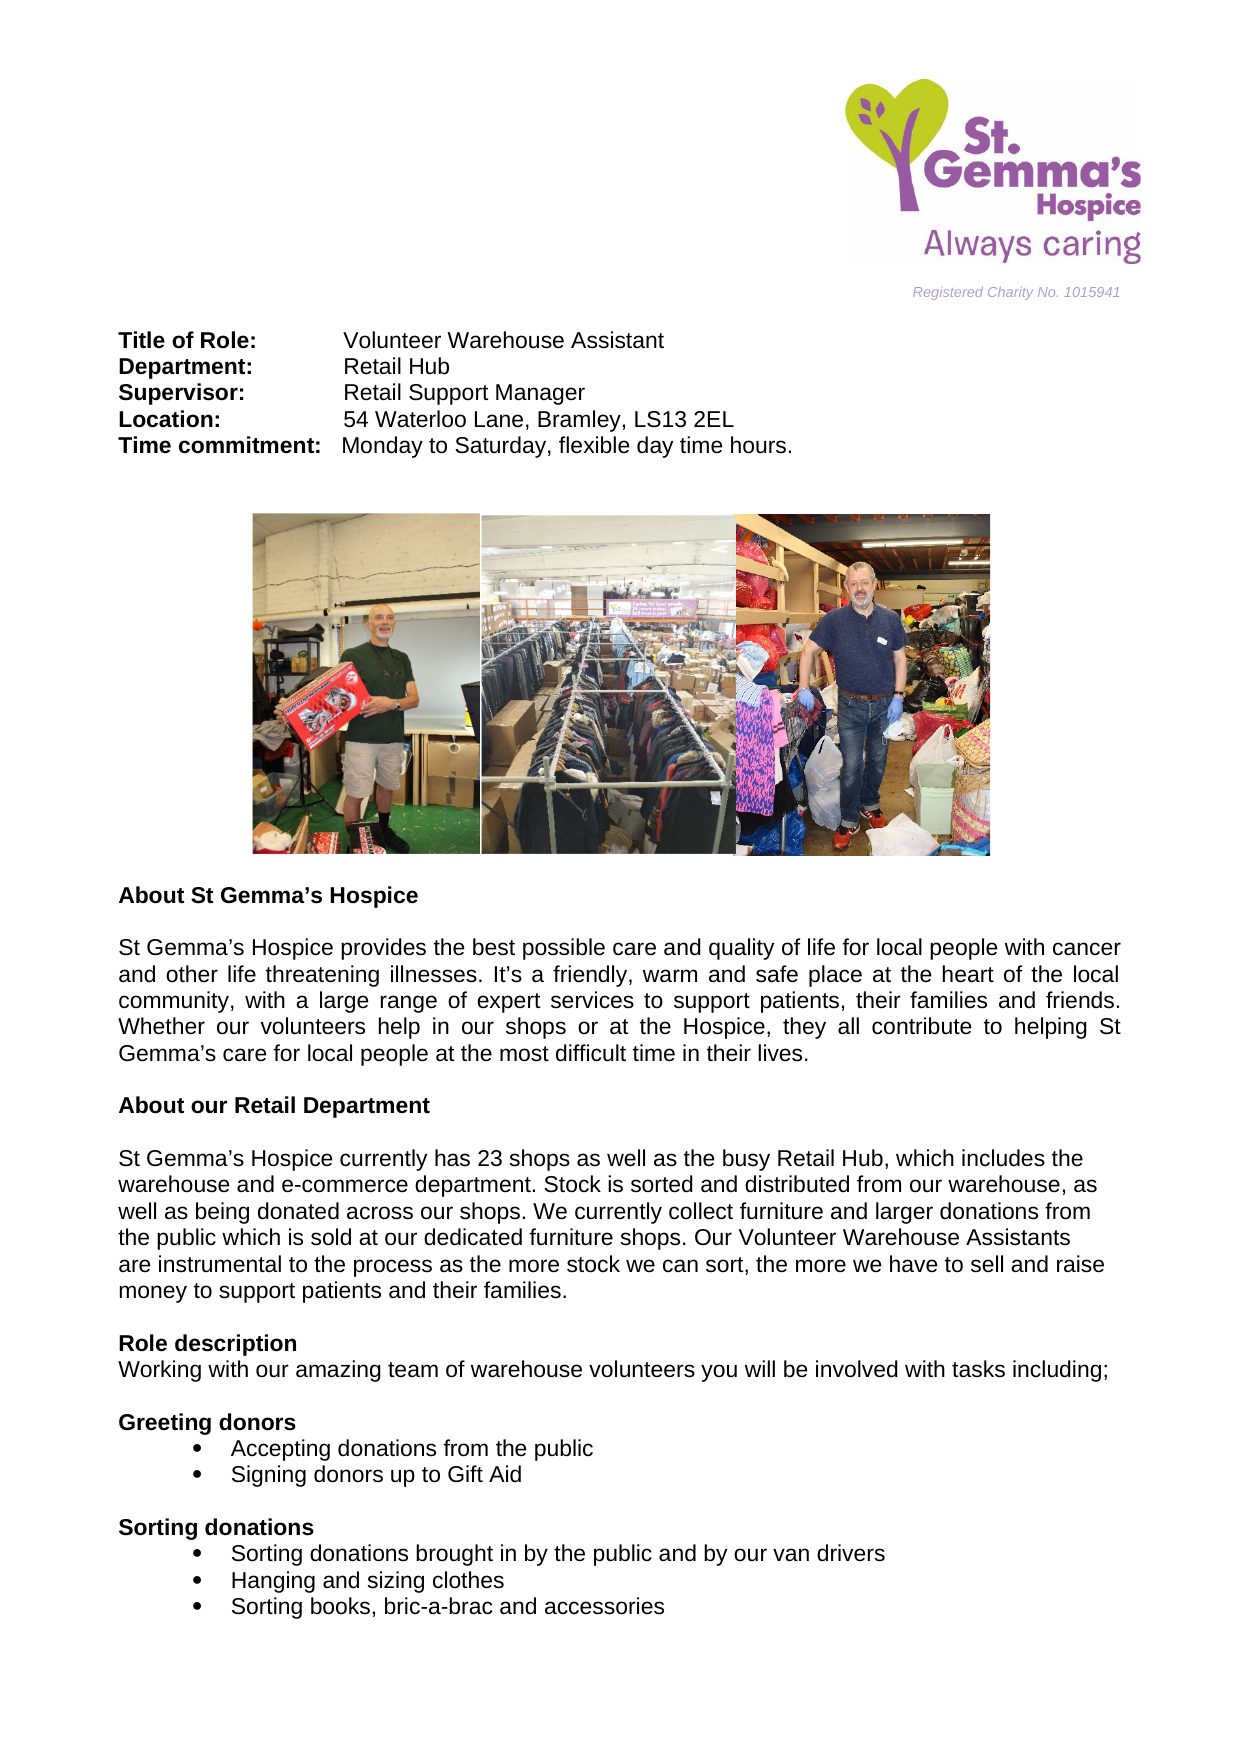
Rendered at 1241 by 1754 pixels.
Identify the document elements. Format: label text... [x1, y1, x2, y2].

list Sorting books, bric-a-brac and accessories [193, 1593, 1122, 1619]
text Department: Retail Hub [118, 353, 1122, 379]
text Supervisor: Retail Support Manager [118, 379, 1122, 406]
text Title of Role: Volunteer Warehouse Assistant [118, 327, 1122, 353]
picture [482, 514, 991, 856]
text St Gemma’s Hospice provides the best possible care and quality of life for local people with cancer and other life threatening illnesses. It’s a friendly, warm and safe place at the heart of the local community, with a large range of expert services to support patients, their families and friends. Whether our volunteers help in our shops or at the Hospice, they all contribute to helping St Gemma’s care for local people at the most difficult time in their lives. [118, 934, 1122, 1066]
text About our Retail Department [118, 1092, 1122, 1119]
list Accepting donations from the public [193, 1435, 1122, 1461]
text Role description [118, 1329, 1122, 1356]
picture [845, 79, 1141, 264]
list Hanging and sizing clothes [193, 1567, 1122, 1593]
text St Gemma’s Hospice currently has 23 shops as well as the busy Retail Hub, which includes the warehouse and e-commerce department. Stock is sorted and distributed from our warehouse, as well as being donated across our shops. We currently collect furniture and larger donations from the public which is sold at our dedicated furniture shops. Our Volunteer Warehouse Assistants are instrumental to the process as the more stock we can sort, the more we have to sell and raise money to support patients and their families. [118, 1145, 1122, 1303]
picture [253, 514, 480, 853]
text Greeting donors [118, 1409, 1122, 1435]
list Sorting donations brought in by the public and by our van drivers [193, 1540, 1122, 1567]
text Working with our amazing team of warehouse volunteers you will be involved with tasks including; [118, 1356, 1122, 1382]
text Registered Charity No. 1015941 [118, 283, 1122, 300]
text Time commitment: Monday to Saturday, flexible day time hours. [118, 432, 1122, 458]
text Sorting donations [118, 1514, 1122, 1540]
text Location: 54 Waterloo Lane, Bramley, LS13 2EL [118, 406, 1122, 432]
list Signing donors up to Gift Aid [193, 1461, 1122, 1488]
text About St Gemma’s Hospice [118, 882, 1122, 908]
